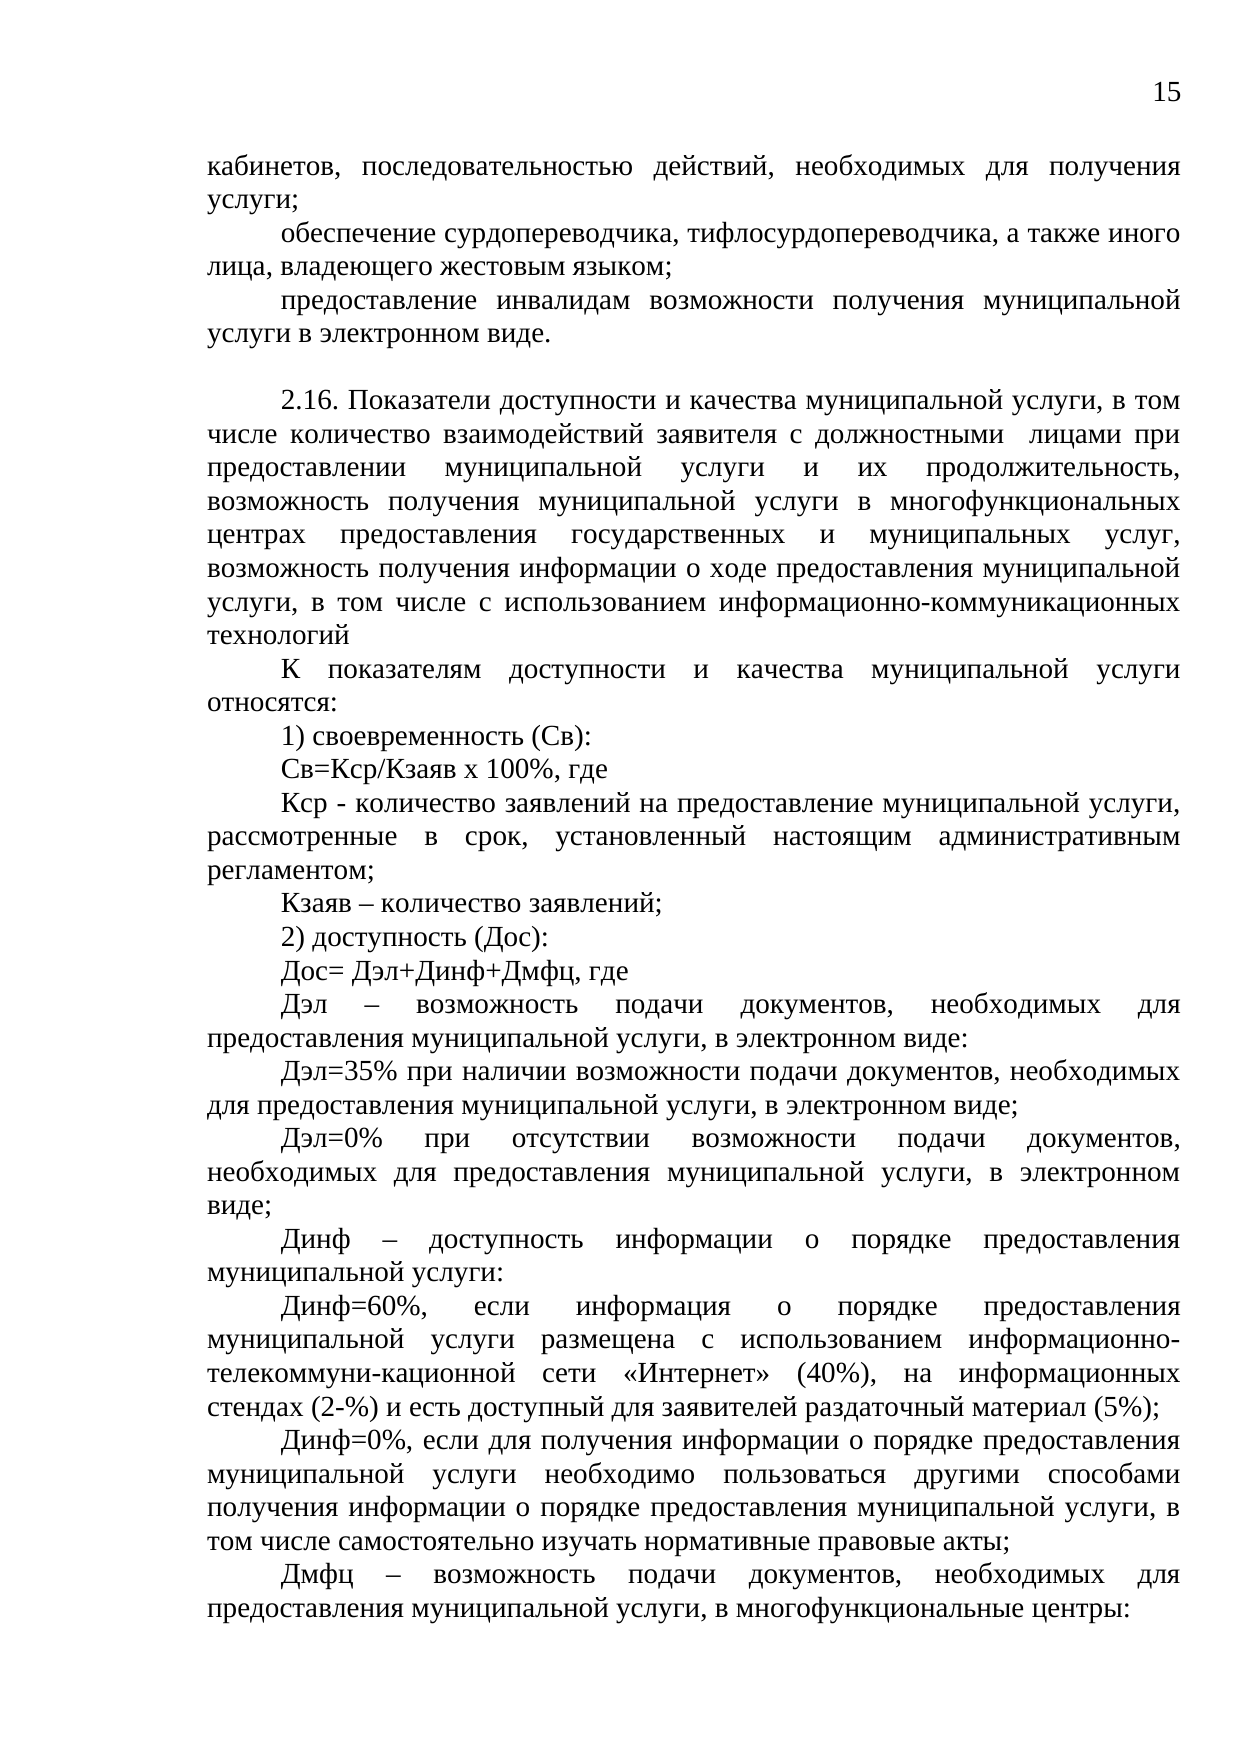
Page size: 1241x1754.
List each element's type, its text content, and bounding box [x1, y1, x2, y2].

text Дэл=35% при наличии возможности подачи документов, необходимых для предоставления муниципальной услуги, в электронном виде; [207, 1053, 1181, 1120]
text Динф=60%, если информация о порядке предоставления муниципальной услуги размещена с использованием информационно-телекоммуни-кационной сети «Интернет» (40%), на информационных стендах (2-%) и есть доступный для заявителей раздаточный материал (5%); [207, 1288, 1181, 1422]
text Динф – доступность информации о порядке предоставления муниципальной услуги: [207, 1221, 1181, 1288]
text Кср - количество заявлений на предоставление муниципальной услуги, рассмотренные в срок, установленный настоящим административным регламентом; [207, 785, 1181, 886]
text предоставление инвалидам возможности получения муниципальной услуги в электронном виде. [207, 282, 1181, 349]
text Дэл=0% при отсутствии возможности подачи документов, необходимых для предоставления муниципальной услуги, в электронном виде; [207, 1120, 1181, 1221]
text Кзаяв – количество заявлений; [207, 886, 1181, 919]
text Св=Кср/Кзаяв х 100%, где [207, 751, 1181, 785]
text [207, 148, 1181, 215]
text обеспечение сурдопереводчика, тифлосурдопереводчика, а также иного лица, владеющего жестовым языком; [207, 215, 1181, 282]
text Динф=0%, если для получения информации о порядке предоставления муниципальной услуги необходимо пользоваться другими способами получения информации о порядке предоставления муниципальной услуги, в том числе самостоятельно изучать нормативные правовые акты; [207, 1422, 1181, 1556]
text К показателям доступности и качества муниципальной услуги относятся: [207, 651, 1181, 718]
text Дэл – возможность подачи документов, необходимых для предоставления муниципальной услуги, в электронном виде: [207, 986, 1181, 1053]
text Дмфц – возможность подачи документов, необходимых для предоставления муниципальной услуги, в многофункциональные центры: [207, 1556, 1181, 1623]
text 2) доступность (Дос): [207, 919, 1181, 953]
text 2.16. Показатели доступности и качества муниципальной услуги, в том числе количество взаимодействий заявителя с должностными лицами при предоставлении муниципальной услуги и их продолжительность, возможность получения муниципальной услуги в многофункциональных центрах предоставления государственных и муниципальных услуг, возможность получения информации о ходе предоставления муниципальной услуги, в том числе с использованием информационно-коммуникационных технологий [207, 382, 1181, 651]
text Дос= Дэл+Динф+Дмфц, где [207, 953, 1181, 986]
text 1) своевременность (Св): [207, 718, 1181, 751]
